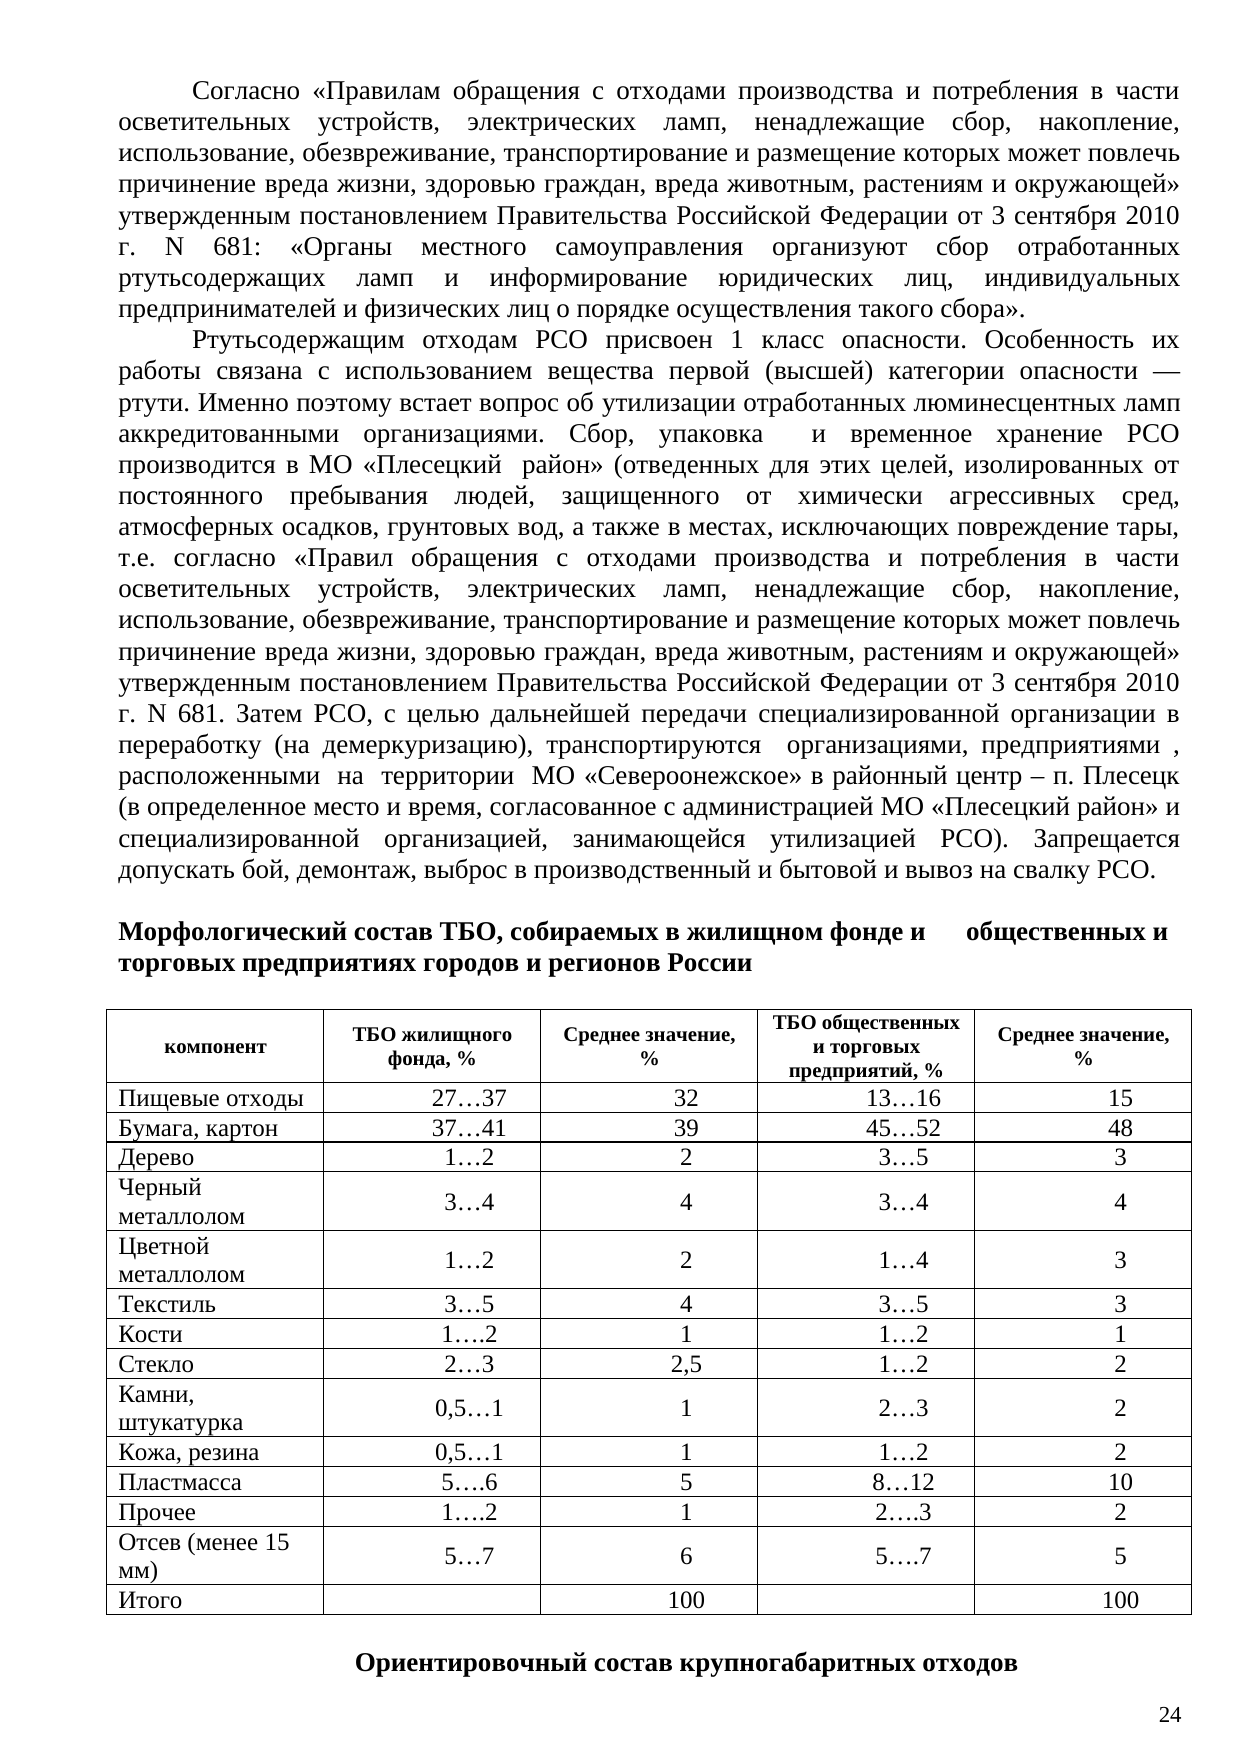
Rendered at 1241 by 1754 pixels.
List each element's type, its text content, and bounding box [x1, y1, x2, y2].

table_cell [324, 1585, 540, 1614]
table_cell 2 [975, 1349, 1191, 1378]
table_cell Прочее [107, 1497, 323, 1526]
table_cell 5….7 [758, 1527, 974, 1584]
table_cell 1….2 [324, 1497, 540, 1526]
table_cell 1…2 [758, 1437, 974, 1466]
table_cell 1….2 [324, 1319, 540, 1348]
table_cell 2 [975, 1437, 1191, 1466]
table_header Среднее значение, % [975, 1010, 1191, 1082]
table_cell 3…4 [324, 1172, 540, 1230]
table_cell 3 [975, 1143, 1191, 1171]
table_cell Цветной металлолом [107, 1231, 323, 1288]
table_cell 5 [541, 1467, 757, 1496]
table_cell 6 [541, 1527, 757, 1584]
table_cell Кости [107, 1319, 323, 1348]
table_cell 1 [541, 1379, 757, 1436]
table_cell 32 [541, 1083, 757, 1112]
table_cell 3 [975, 1289, 1191, 1318]
table_header ТБО общественных и торговых предприятий, % [758, 1010, 974, 1082]
table_cell 2…3 [758, 1379, 974, 1436]
table_cell 4 [975, 1172, 1191, 1230]
text Морфологический состав ТБО, собираемых в жилищном фонде и общественных и торговых предприятиях городов и регионов России [118, 915, 1181, 977]
table_cell 1 [975, 1319, 1191, 1348]
table_cell 1…2 [758, 1319, 974, 1348]
table_cell Дерево [107, 1143, 323, 1171]
table_cell 3…5 [324, 1289, 540, 1318]
text Ориентировочный состав крупногабаритных отходов [118, 1646, 1181, 1677]
table_cell Бумага, картон [107, 1113, 323, 1141]
table_cell 100 [541, 1585, 757, 1614]
table_cell 1 [541, 1319, 757, 1348]
table_cell 1 [541, 1437, 757, 1466]
table_cell 0,5…1 [324, 1379, 540, 1436]
table_cell 37…41 [324, 1113, 540, 1141]
table_cell 2…3 [324, 1349, 540, 1378]
table_cell 0,5…1 [324, 1437, 540, 1466]
table_cell 39 [541, 1113, 757, 1141]
table_cell 5…7 [324, 1527, 540, 1584]
table_cell Итого [107, 1585, 323, 1614]
table_cell 3…4 [758, 1172, 974, 1230]
table_cell 27…37 [324, 1083, 540, 1112]
table_cell 100 [975, 1585, 1191, 1614]
table_cell 2 [975, 1379, 1191, 1436]
table_cell 8…12 [758, 1467, 974, 1496]
table_cell 13…16 [758, 1083, 974, 1112]
table_cell 1…2 [758, 1349, 974, 1378]
table_cell 2 [541, 1143, 757, 1171]
table_cell 2 [541, 1231, 757, 1288]
table_cell 1…2 [324, 1143, 540, 1171]
table_cell Текстиль [107, 1289, 323, 1318]
table_cell 5 [975, 1527, 1191, 1584]
table_cell Черный металлолом [107, 1172, 323, 1230]
table_cell 10 [975, 1467, 1191, 1496]
table_cell [758, 1585, 974, 1614]
table_cell 1…2 [324, 1231, 540, 1288]
table_cell 1 [541, 1497, 757, 1526]
text Согласно «Правилам обращения с отходами производства и потребления в части осветительных устройств, электрических ламп, ненадлежащие сбор, накопление, использование, обезвреживание, транспортирование и размещение которых может повлечь причинение вреда жизни, здоровью граждан, вреда животным, растениям и окружающей» утвержденным постановлением Правительства Российской Федерации от 3 сентября . N 681: «Органы местного самоуправления организуют сбор отработанных ртутьсодержащих ламп и информирование юридических лиц, индивидуальных предпринимателей и физических лиц о порядке осуществления такого сбора». [118, 74, 1181, 323]
table_cell Камни, штукатурка [107, 1379, 323, 1436]
table_cell 3…5 [758, 1289, 974, 1318]
table_cell 4 [541, 1289, 757, 1318]
table_cell 15 [975, 1083, 1191, 1112]
table_cell 4 [541, 1172, 757, 1230]
table_cell 2 [975, 1497, 1191, 1526]
table_cell Пластмасса [107, 1467, 323, 1496]
table_cell 3 [975, 1231, 1191, 1288]
table_cell 1…4 [758, 1231, 974, 1288]
table_cell Стекло [107, 1349, 323, 1378]
table_header Среднее значение, % [541, 1010, 757, 1082]
table_cell Пищевые отходы [107, 1083, 323, 1112]
table_cell 2….3 [758, 1497, 974, 1526]
table_cell 48 [975, 1113, 1191, 1141]
table_cell 3…5 [758, 1143, 974, 1171]
table_cell Отсев (менее 15 мм) [107, 1527, 323, 1584]
table_cell Кожа, резина [107, 1437, 323, 1466]
table_cell 45…52 [758, 1113, 974, 1141]
table_cell 2,5 [541, 1349, 757, 1378]
table_header компонент [107, 1010, 323, 1082]
text Ртутьсодержащим отходам РСО присвоен 1 класс опасности. Особенность их работы связана с использованием вещества первой (высшей) категории опасности — ртути. Именно поэтому встает вопрос об утилизации отработанных люминесцентных ламп аккредитованными организациями. Сбор, упаковка и временное хранение РСО производится в МО «Плесецкий район» (отведенных для этих целей, изолированных от постоянного пребывания людей, защищенного от химически агрессивных сред, атмосферных осадков, грунтовых вод, а также в местах, исключающих повреждение тары, т.е. согласно «Правил обращения с отходами производства и потребления в части осветительных устройств, электрических ламп, ненадлежащие сбор, накопление, использование, обезвреживание, транспортирование и размещение которых может повлечь причинение вреда жизни, здоровью граждан, вреда животным, растениям и окружающей» утвержденным постановлением Правительства Российской Федерации от 3 сентября . N 681. Затем РСО, с целью дальнейшей передачи специализированной организации в переработку (на демеркуризацию), транспортируются организациями, предприятиями , расположенными на территории МО «Североонежское» в районный центр – п. Плесецк (в определенное место и время, согласованное с администрацией МО «Плесецкий район» и специализированной организацией, занимающейся утилизацией РСО). Запрещается допускать бой, демонтаж, выброс в производственный и бытовой и вывоз на свалку РСО. [118, 323, 1181, 884]
table_header ТБО жилищного фонда, % [324, 1010, 540, 1082]
table_cell 5….6 [324, 1467, 540, 1496]
